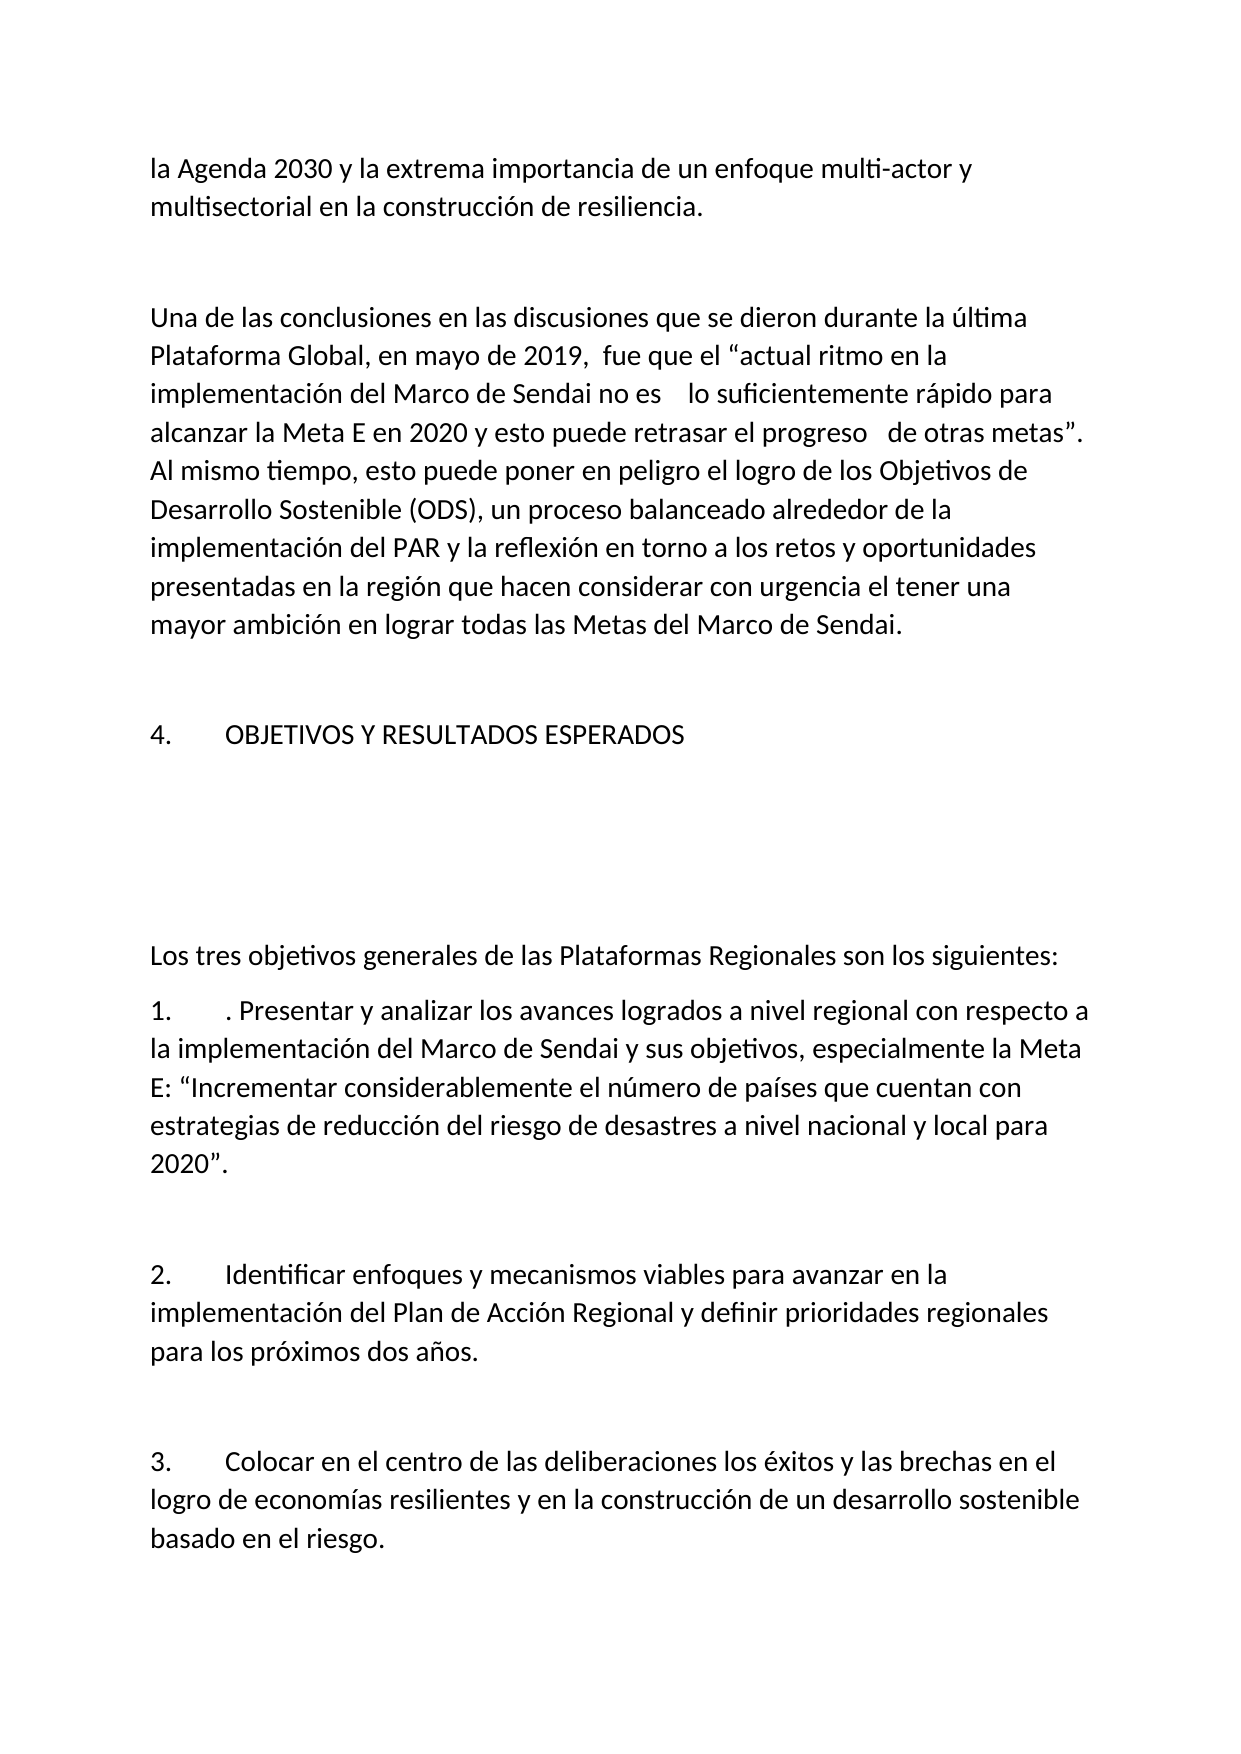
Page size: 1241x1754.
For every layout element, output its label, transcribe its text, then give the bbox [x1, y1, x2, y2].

text Los tres objetivos generales de las Plataformas Regionales son los siguientes: [150, 937, 1090, 972]
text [150, 150, 1090, 224]
text 3. Colocar en el centro de las deliberaciones los éxitos y las brechas en el logro de economías resilientes y en la construcción de un desarrollo sostenible basado en el riesgo. [150, 1443, 1090, 1555]
text 4. OBJETIVOS Y RESULTADOS ESPERADOS [150, 716, 1090, 752]
text 2. Identificar enfoques y mecanismos viables para avanzar en la implementación del Plan de Acción Regional y definir prioridades regionales para los próximos dos años. [150, 1256, 1090, 1368]
text Una de las conclusiones en las discusiones que se dieron durante la última Plataforma Global, en mayo de 2019, fue que el “actual ritmo en la implementación del Marco de Sendai no es lo suficientemente rápido para alcanzar la Meta E en 2020 y esto puede retrasar el progreso de otras metas”. Al mismo tiempo, esto puede poner en peligro el logro de los Objetivos de Desarrollo Sostenible (ODS), un proceso balanceado alrededor de la implementación del PAR y la reflexión en torno a los retos y oportunidades presentadas en la región que hacen considerar con urgencia el tener una mayor ambición en lograr todas las Metas del Marco de Sendai. [150, 299, 1090, 642]
text 1. . Presentar y analizar los avances logrados a nivel regional con respecto a la implementación del Marco de Sendai y sus objetivos, especialmente la Meta E: “Incrementar considerablemente el número de países que cuentan con estrategias de reducción del riesgo de desastres a nivel nacional y local para 2020”. [150, 992, 1090, 1181]
